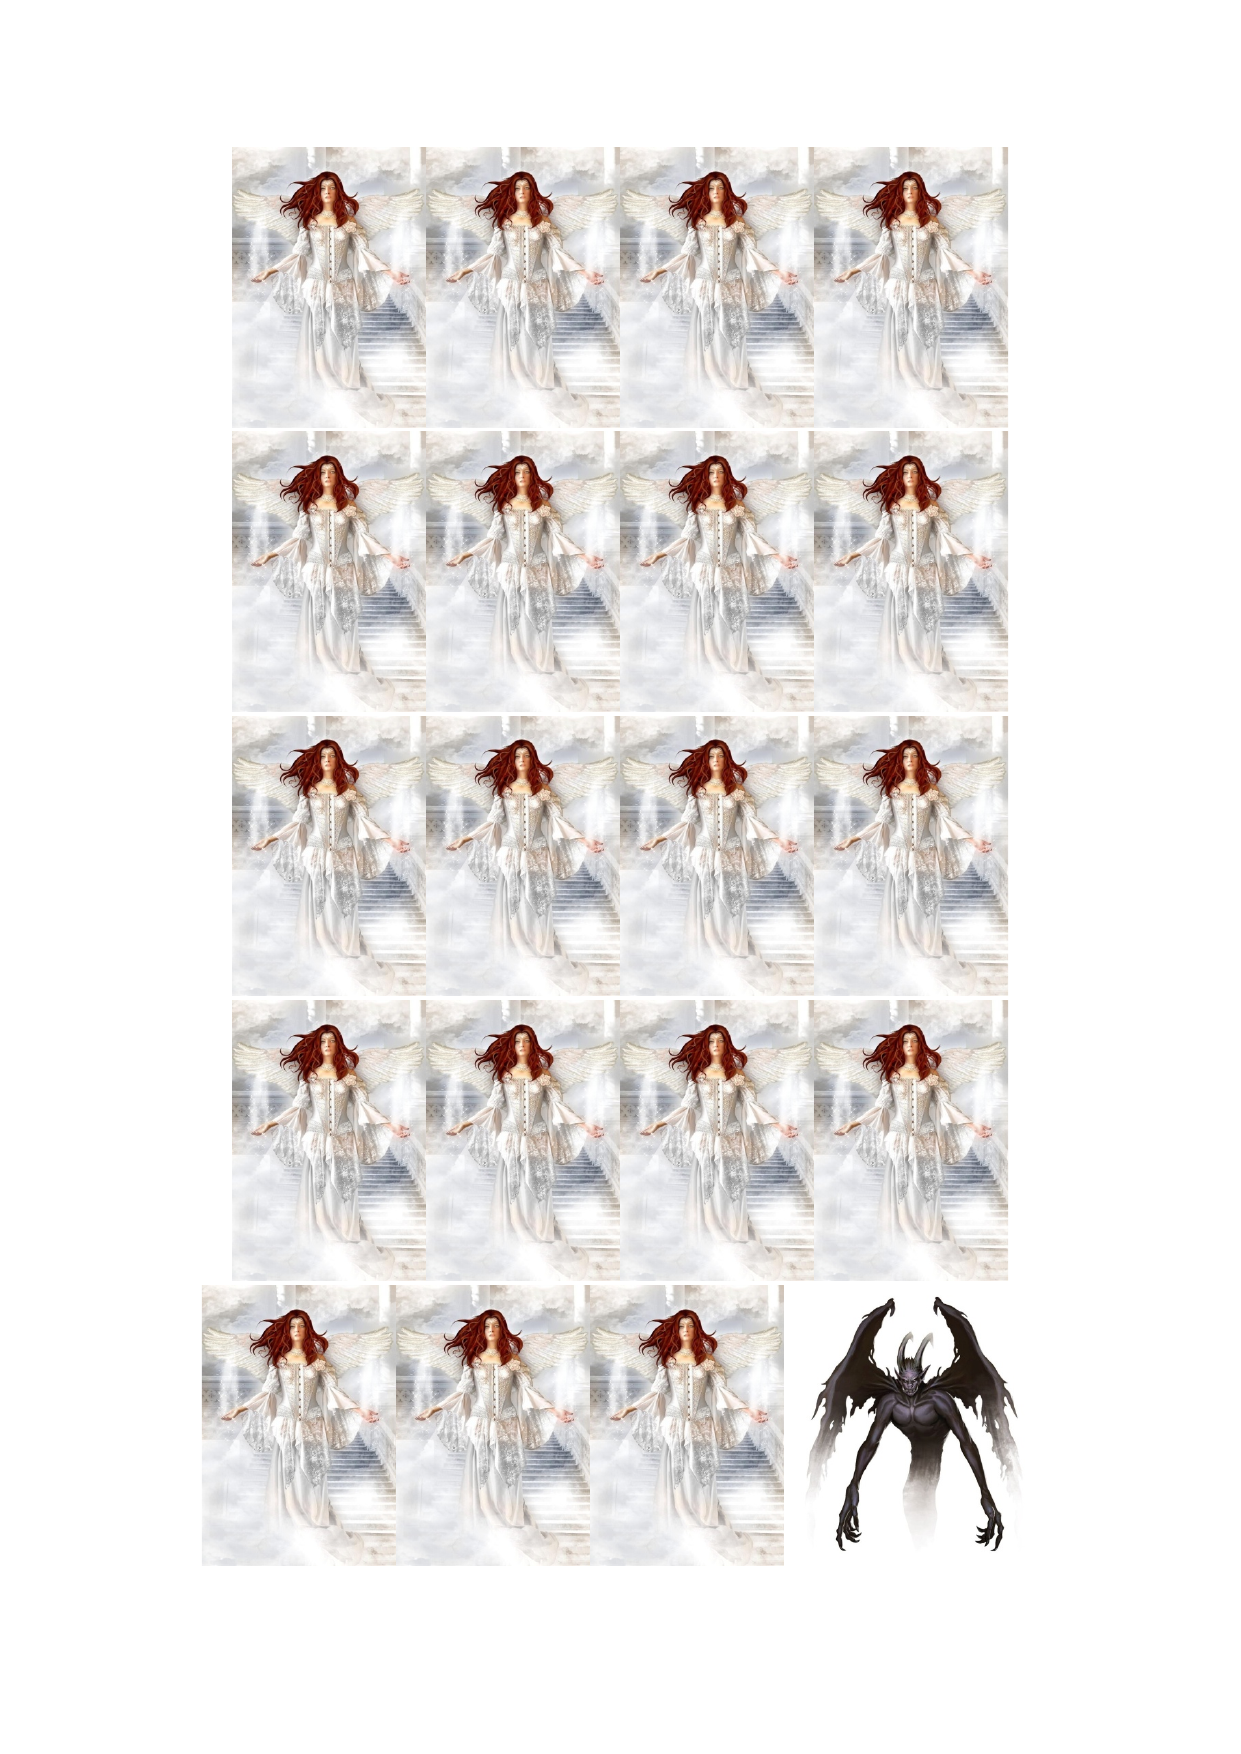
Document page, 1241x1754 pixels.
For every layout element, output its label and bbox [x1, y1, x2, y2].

picture [201, 1284, 1039, 1566]
picture [232, 1000, 1009, 1281]
picture [232, 147, 1009, 428]
picture [232, 431, 1009, 712]
picture [232, 716, 1009, 996]
